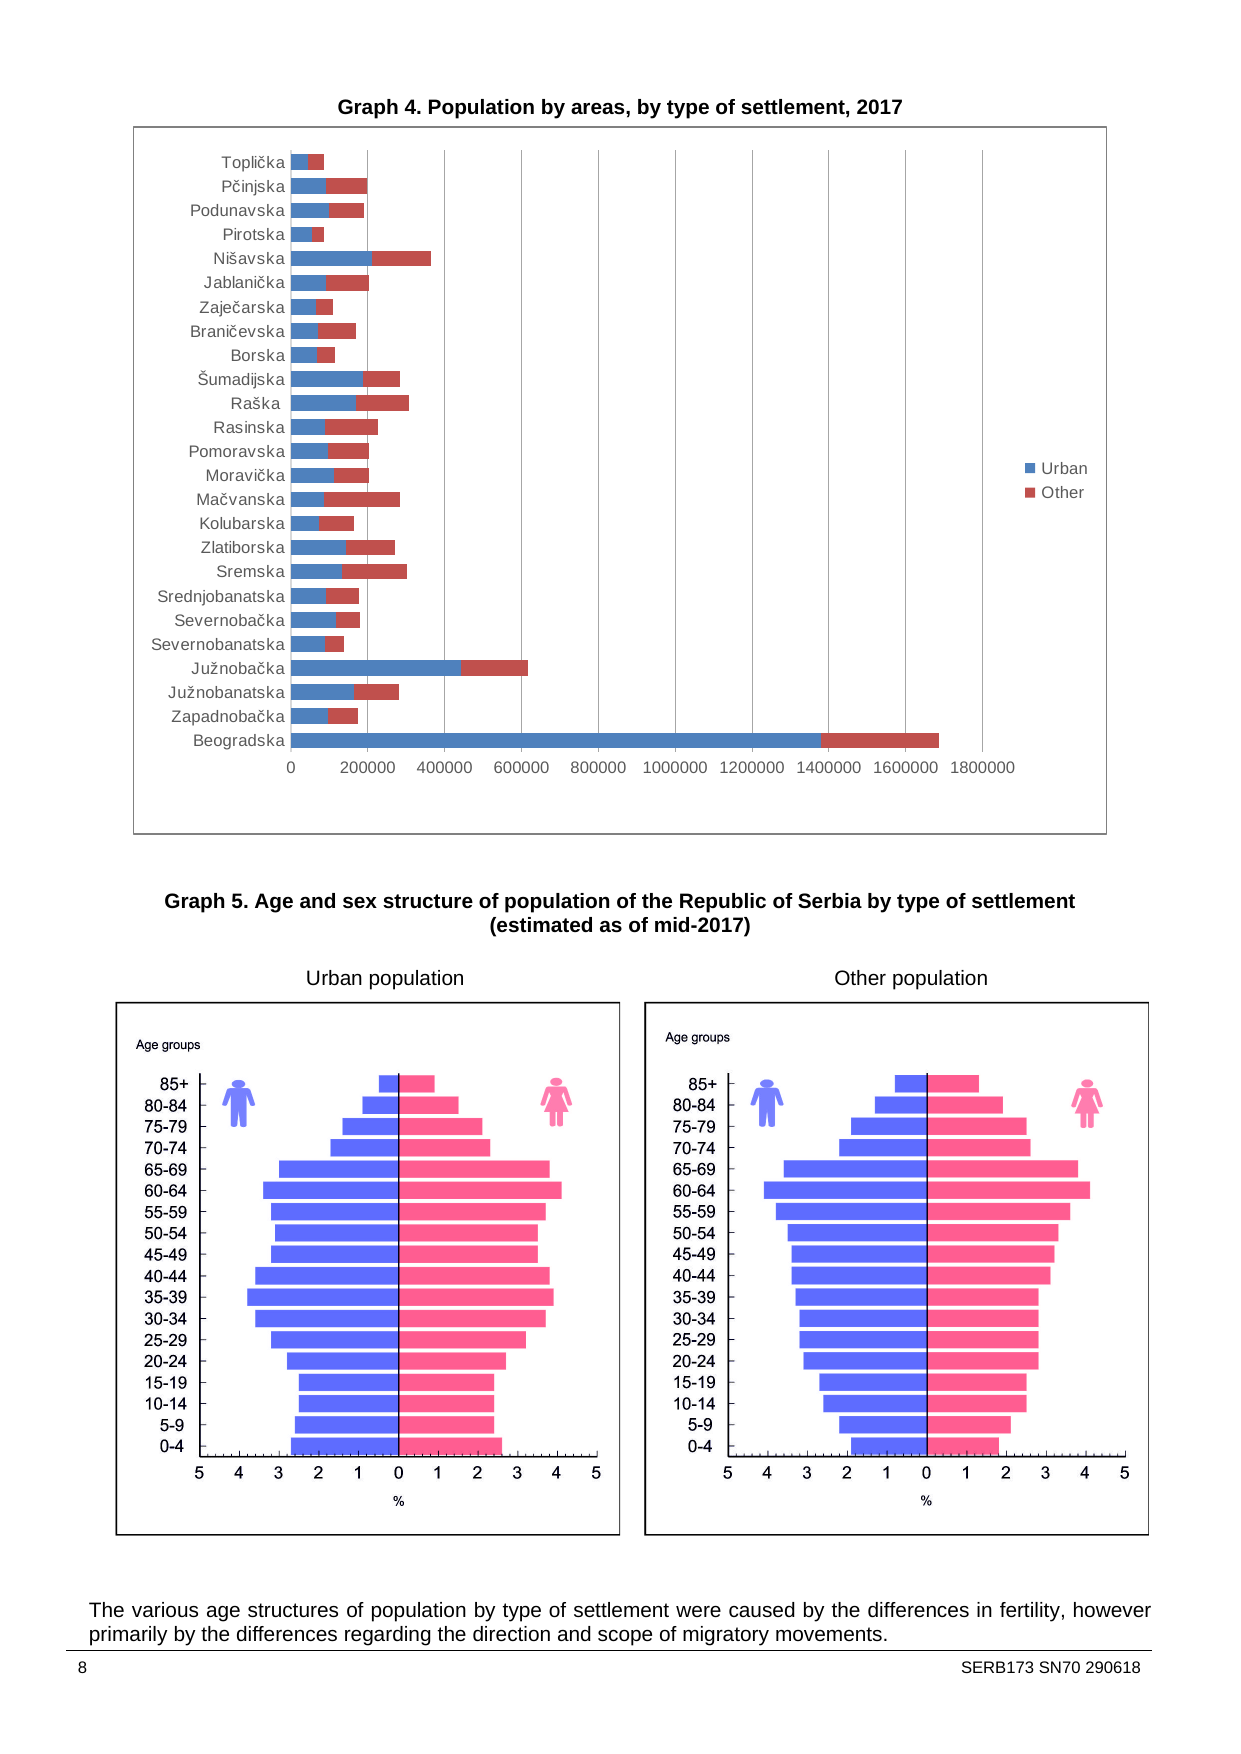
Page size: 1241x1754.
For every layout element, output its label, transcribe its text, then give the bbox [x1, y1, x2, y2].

text The various age structures of population by type of settlement were caused by the differences in fertility, however primarily by the differences regarding the direction and scope of migratory movements. [89, 1598, 1152, 1646]
table_cell [632, 989, 1161, 1557]
table_cell [104, 989, 632, 1557]
text Graph 4. Population by areas, by type of settlement, 2017 [89, 94, 1152, 118]
table_header Urban population [104, 965, 632, 989]
picture [115, 1001, 621, 1536]
picture [644, 1001, 1149, 1536]
table_header Other population [632, 965, 1161, 989]
text Graph 5. Age and sex structure of population of the Republic of Serbia by type of settlement (estimated as of mid-2017) [89, 889, 1152, 937]
